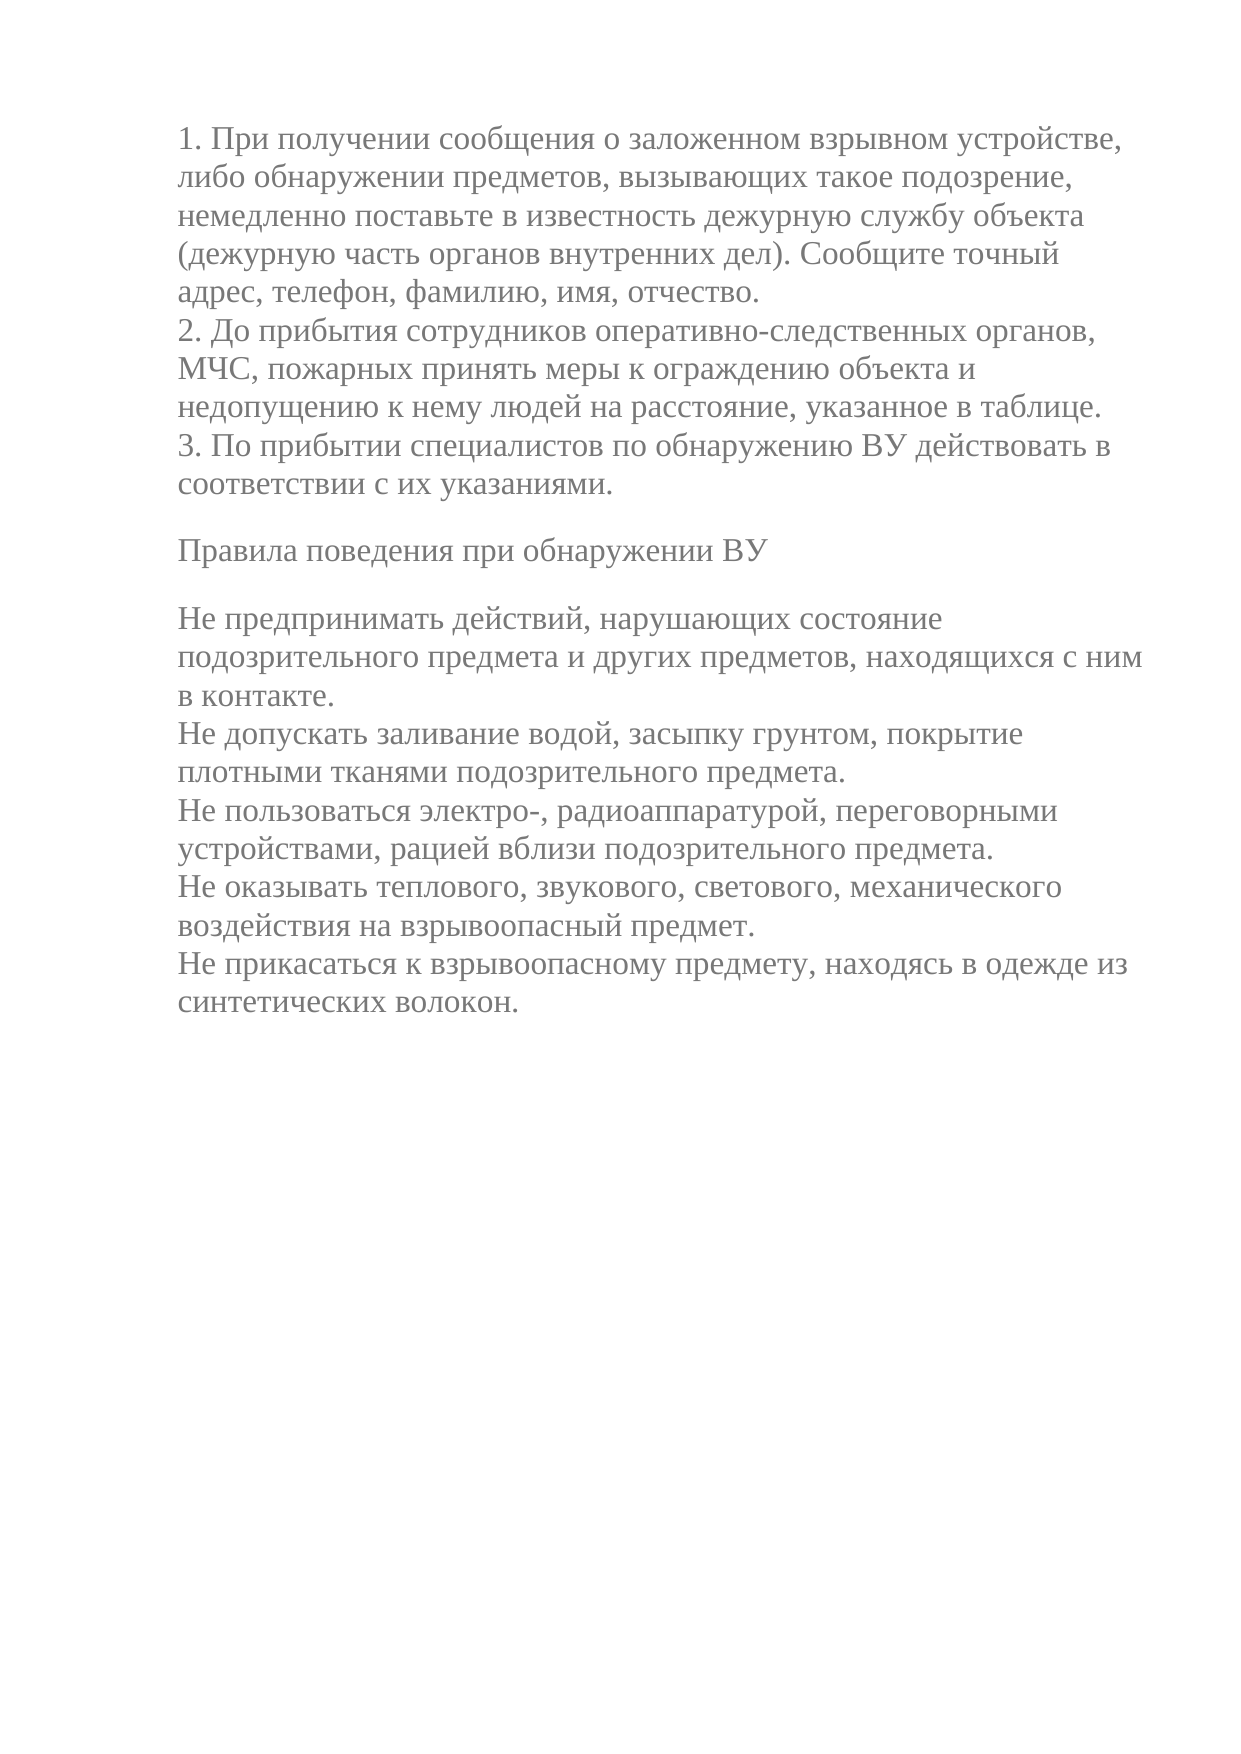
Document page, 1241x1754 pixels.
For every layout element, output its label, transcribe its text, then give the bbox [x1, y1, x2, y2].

text 1. При получении сообщения о заложенном взрывном устройстве, либо обнаружении предметов, вызывающих такое подозрение, немедленно поставьте в известность дежурную службу объекта (дежурную часть органов внутренних дел). Сообщите точный адрес, телефон, фамилию, имя, отчество. 2. До прибытия сотрудников оперативно-следственных органов, МЧС, пожарных принять меры к ограждению объекта и недопущению к нему людей на расстояние, указанное в таблице. 3. По прибытии специалистов по обнаружению ВУ действовать в соответствии с их указаниями. [177, 118, 1152, 501]
text Не предпринимать действий, нарушающих состояние подозрительного предмета и других предметов, находящихся с ним в контакте. Не допускать заливание водой, засыпку грунтом, покрытие плотными тканями подозрительного предмета. Не пользоваться электро-, радиоаппаратурой, переговорными устройствами, рацией вблизи подозрительного предмета. Не оказывать теплового, звукового, светового, механического воздействия на взрывоопасный предмет. Не прикасаться к взрывоопасному предмету, находясь в одежде из синтетических волокон. [177, 598, 1152, 1020]
text Правила поведения при обнаружении ВУ [177, 531, 1152, 569]
